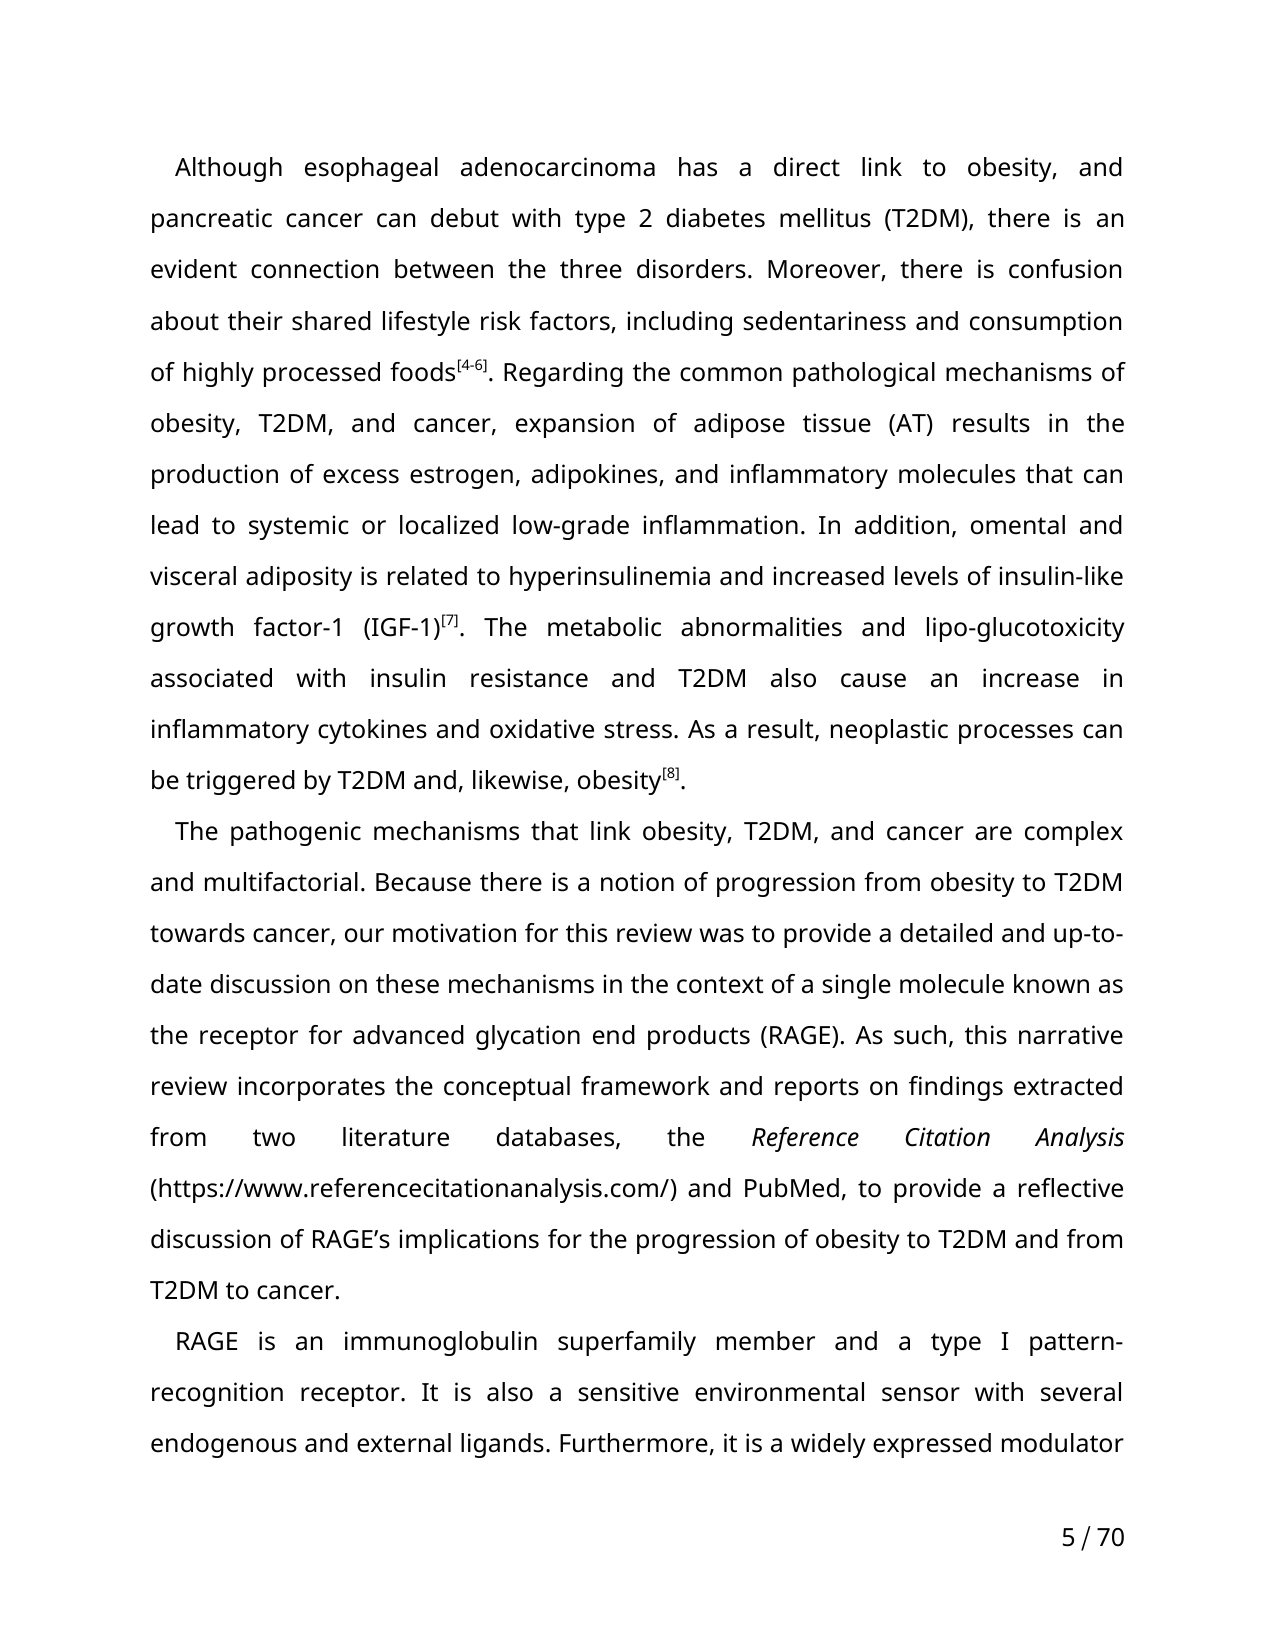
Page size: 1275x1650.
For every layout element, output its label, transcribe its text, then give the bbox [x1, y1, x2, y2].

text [150, 1324, 1125, 1460]
text Although esophageal adenocarcinoma has a direct link to obesity, and pancreatic cancer can debut with type 2 diabetes mellitus (T2DM), there is an evident connection between the three disorders. Moreover, there is confusion about their shared lifestyle risk factors, including sedentariness and consumption of highly processed foods[4-6]. Regarding the common pathological mechanisms of obesity, T2DM, and cancer, expansion of adipose tissue (AT) results in the production of excess estrogen, adipokines, and inflammatory molecules that can lead to systemic or localized low-grade inflammation. In addition, omental and visceral adiposity is related to hyperinsulinemia and increased levels of insulin-like growth factor-1 (IGF-1)[7]. The metabolic abnormalities and lipo-glucotoxicity associated with insulin resistance and T2DM also cause an increase in inflammatory cytokines and oxidative stress. As a result, neoplastic processes can be triggered by T2DM and, likewise, obesity[8]. [150, 150, 1125, 797]
text The pathogenic mechanisms that link obesity, T2DM, and cancer are complex and multifactorial. Because there is a notion of progression from obesity to T2DM towards cancer, our motivation for this review was to provide a detailed and up-to-date discussion on these mechanisms in the context of a single molecule known as the receptor for advanced glycation end products (RAGE). As such, this narrative review incorporates the conceptual framework and reports on findings extracted from two literature databases, the Reference Citation Analysis (https://www.referencecitationanalysis.com/) and PubMed, to provide a reflective discussion of RAGE’s implications for the progression of obesity to T2DM and from T2DM to cancer. [150, 813, 1125, 1307]
